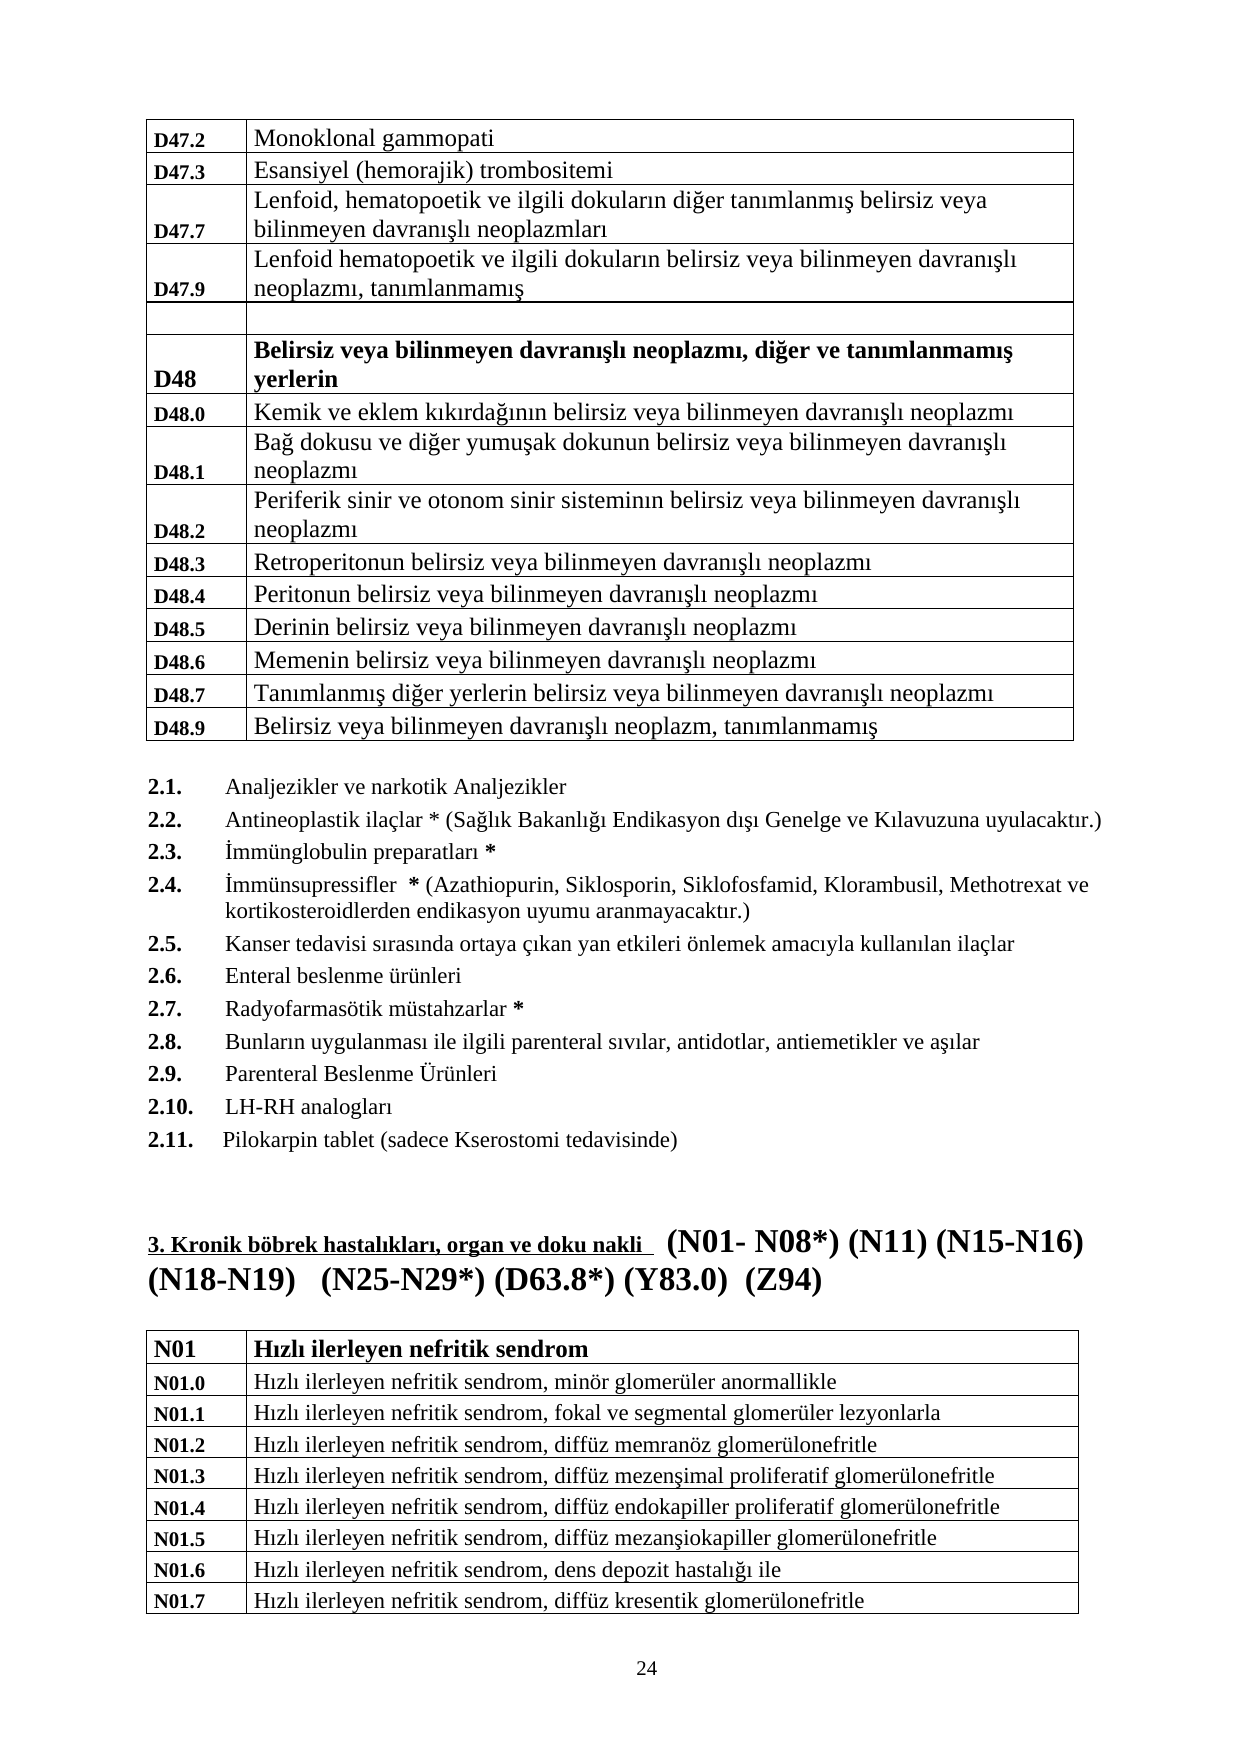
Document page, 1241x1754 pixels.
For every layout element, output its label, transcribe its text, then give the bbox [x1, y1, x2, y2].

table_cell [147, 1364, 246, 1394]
text 2.10. LH-RH analogları [148, 1093, 1146, 1119]
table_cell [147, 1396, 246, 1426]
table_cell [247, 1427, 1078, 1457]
text 2.11. Pilokarpin tablet (sadece Kserostomi tedavisinde) [148, 1126, 1146, 1152]
text 2.7. Radyofarmasötik müstahzarlar * [148, 995, 1146, 1022]
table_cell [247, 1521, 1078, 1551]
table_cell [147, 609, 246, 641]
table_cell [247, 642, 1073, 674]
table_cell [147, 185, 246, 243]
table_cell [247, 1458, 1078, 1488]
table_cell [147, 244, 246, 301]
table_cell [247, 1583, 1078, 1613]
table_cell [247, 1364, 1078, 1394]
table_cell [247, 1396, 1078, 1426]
text 2.9. Parenteral Beslenme Ürünleri [148, 1060, 1146, 1087]
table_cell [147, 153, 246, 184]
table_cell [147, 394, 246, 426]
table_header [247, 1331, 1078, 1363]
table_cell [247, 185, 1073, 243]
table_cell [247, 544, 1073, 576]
text 3. Kronik böbrek hastalıkları, organ ve doku nakli v(N01- N08*) (N11) (N15-N16) (N18-N19) (N25-N29*) (D63.8*) (Y83.0) (Z94) [148, 1221, 1146, 1298]
text 2.5. Kanser tedavisi sırasında ortaya çıkan yan etkileri önlemek amacıyla kullanılan ilaçlar [148, 930, 1146, 956]
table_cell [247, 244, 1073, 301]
text 2.8. Bunların uygulanması ile ilgili parenteral sıvılar, antidotlar, antiemetikler ve aşılar [148, 1028, 1146, 1054]
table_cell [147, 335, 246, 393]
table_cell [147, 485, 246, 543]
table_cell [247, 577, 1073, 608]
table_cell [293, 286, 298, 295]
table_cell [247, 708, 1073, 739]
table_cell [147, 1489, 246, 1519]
text 2.2. Antineoplastik ilaçlar * (Sağlık Bakanlığı Endikasyon dışı Genelge ve Kılavuzuna uyulacaktır.) [148, 806, 1192, 832]
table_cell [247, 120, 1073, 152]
text 2.6. Enteral beslenme ürünleri [148, 963, 1146, 989]
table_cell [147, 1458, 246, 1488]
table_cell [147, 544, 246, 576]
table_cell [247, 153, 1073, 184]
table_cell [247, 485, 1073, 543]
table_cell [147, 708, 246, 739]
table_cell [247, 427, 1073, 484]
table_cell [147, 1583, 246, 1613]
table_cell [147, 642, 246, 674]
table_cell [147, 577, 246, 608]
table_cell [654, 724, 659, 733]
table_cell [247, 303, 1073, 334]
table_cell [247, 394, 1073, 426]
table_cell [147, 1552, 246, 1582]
text 2.1. Analjezikler ve narkotik Analjezikler [148, 773, 1146, 799]
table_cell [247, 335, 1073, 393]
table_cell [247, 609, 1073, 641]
text 2.4. İmmünsupressifler * (Azathiopurin, Siklosporin, Siklofosfamid, Klorambusil, Methotrexat ve kortikosteroidlerden endikasyon uyumu aranmayacaktır.) [148, 871, 1146, 924]
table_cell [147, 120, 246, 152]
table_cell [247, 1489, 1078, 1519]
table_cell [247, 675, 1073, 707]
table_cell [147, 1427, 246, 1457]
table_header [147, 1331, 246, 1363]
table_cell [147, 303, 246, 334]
text 2.3. İmmünglobulin preparatları * [148, 838, 1146, 865]
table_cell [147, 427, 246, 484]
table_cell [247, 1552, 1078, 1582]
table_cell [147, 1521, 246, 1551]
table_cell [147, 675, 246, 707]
